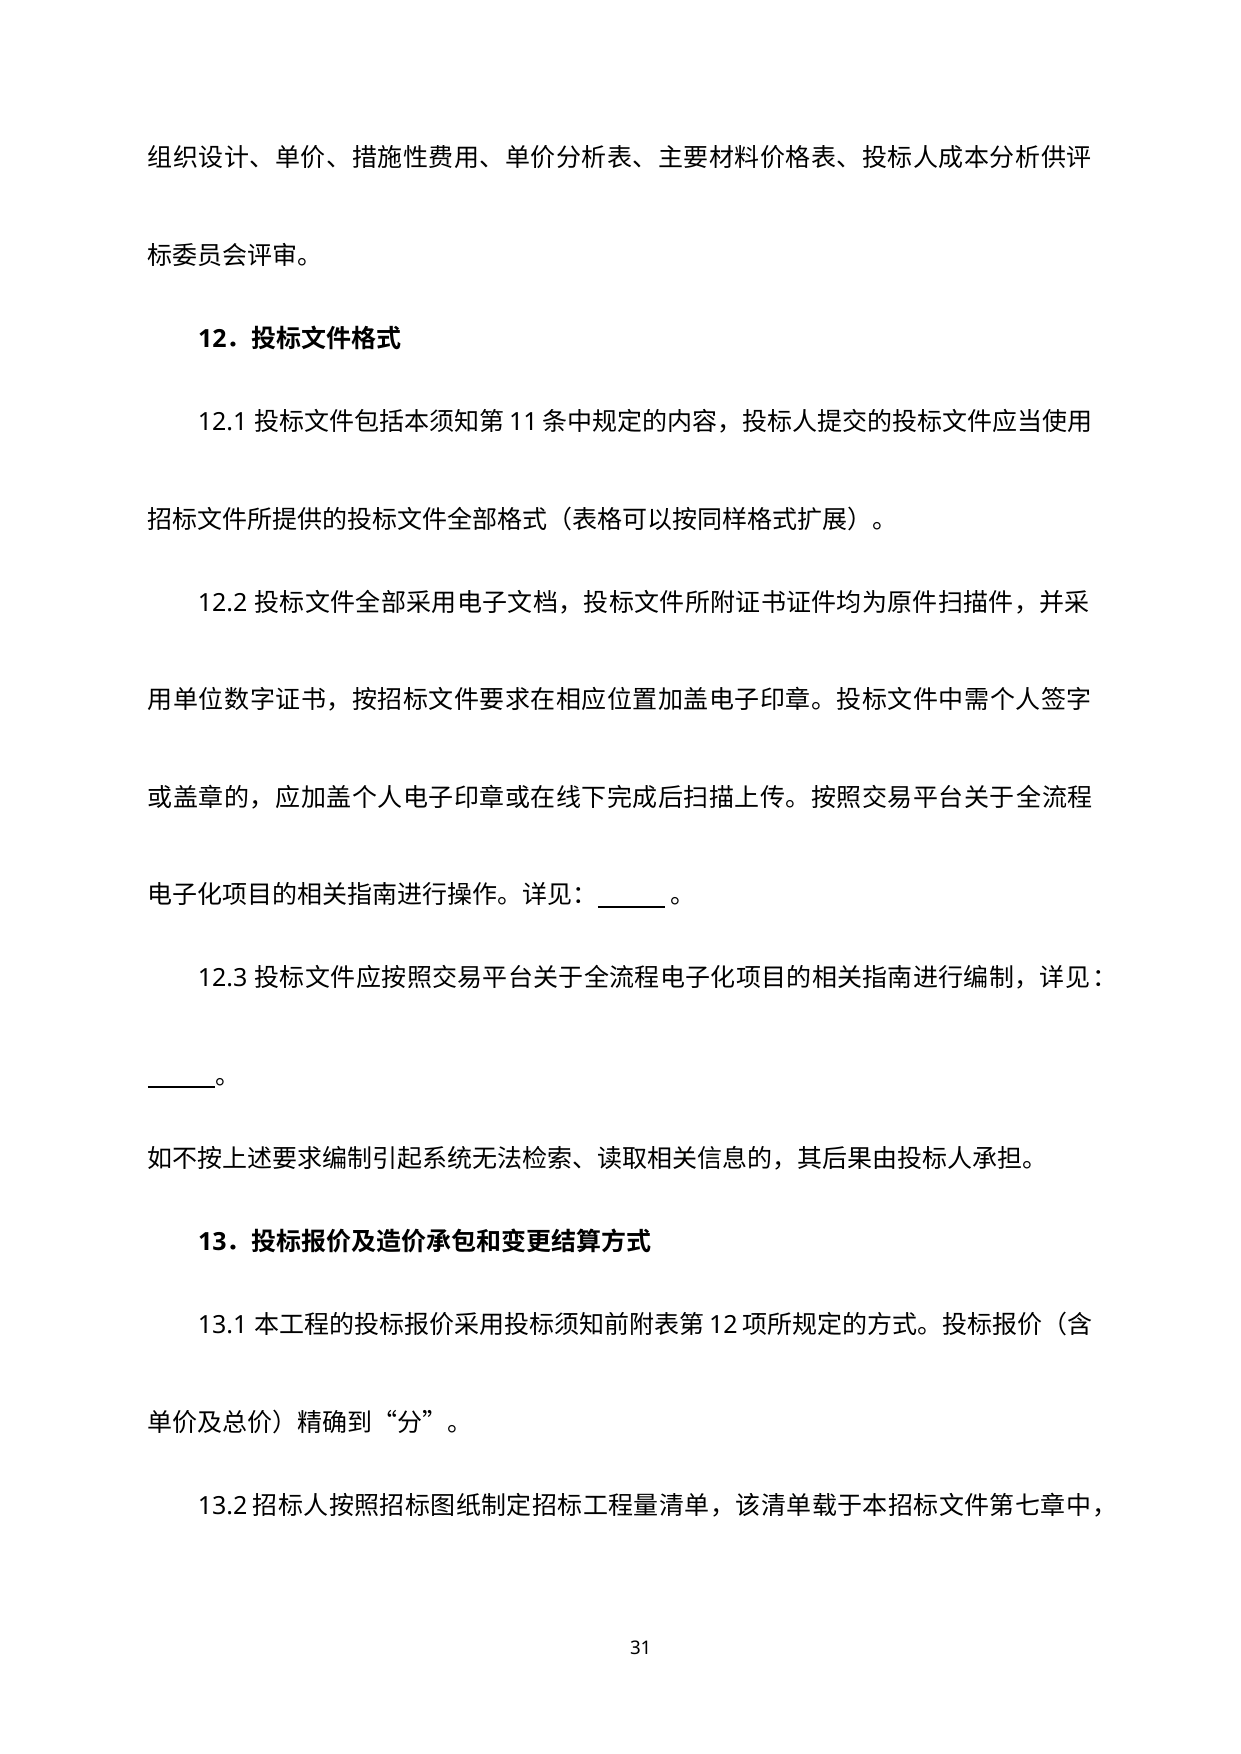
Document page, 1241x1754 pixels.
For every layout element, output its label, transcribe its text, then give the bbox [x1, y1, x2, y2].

text 12.1 投标文件包括本须知第11条中规定的内容，投标人提交的投标文件应当使用招标文件所提供的投标文件全部格式（表格可以按同样格式扩展）。 [148, 387, 1092, 550]
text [148, 123, 1092, 286]
text 12．投标文件格式 [148, 304, 1092, 369]
text 13．投标报价及造价承包和变更结算方式 [148, 1207, 1092, 1272]
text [148, 1471, 1092, 1536]
text 12.2 投标文件全部采用电子文档，投标文件所附证书证件均为原件扫描件，并采用单位数字证书，按招标文件要求在相应位置加盖电子印章。投标文件中需个人签字或盖章的，应加盖个人电子印章或在线下完成后扫描上传。按照交易平台关于全流程电子化项目的相关指南进行操作。详见： 。 [148, 568, 1092, 925]
text 如不按上述要求编制引起系统无法检索、读取相关信息的，其后果由投标人承担。 [148, 1124, 1092, 1189]
text 12.3 投标文件应按照交易平台关于全流程电子化项目的相关指南进行编制，详见： 。 [148, 943, 1092, 1106]
text 13.1 本工程的投标报价采用投标须知前附表第12项所规定的方式。投标报价（含单价及总价）精确到“分”。 [148, 1290, 1092, 1453]
